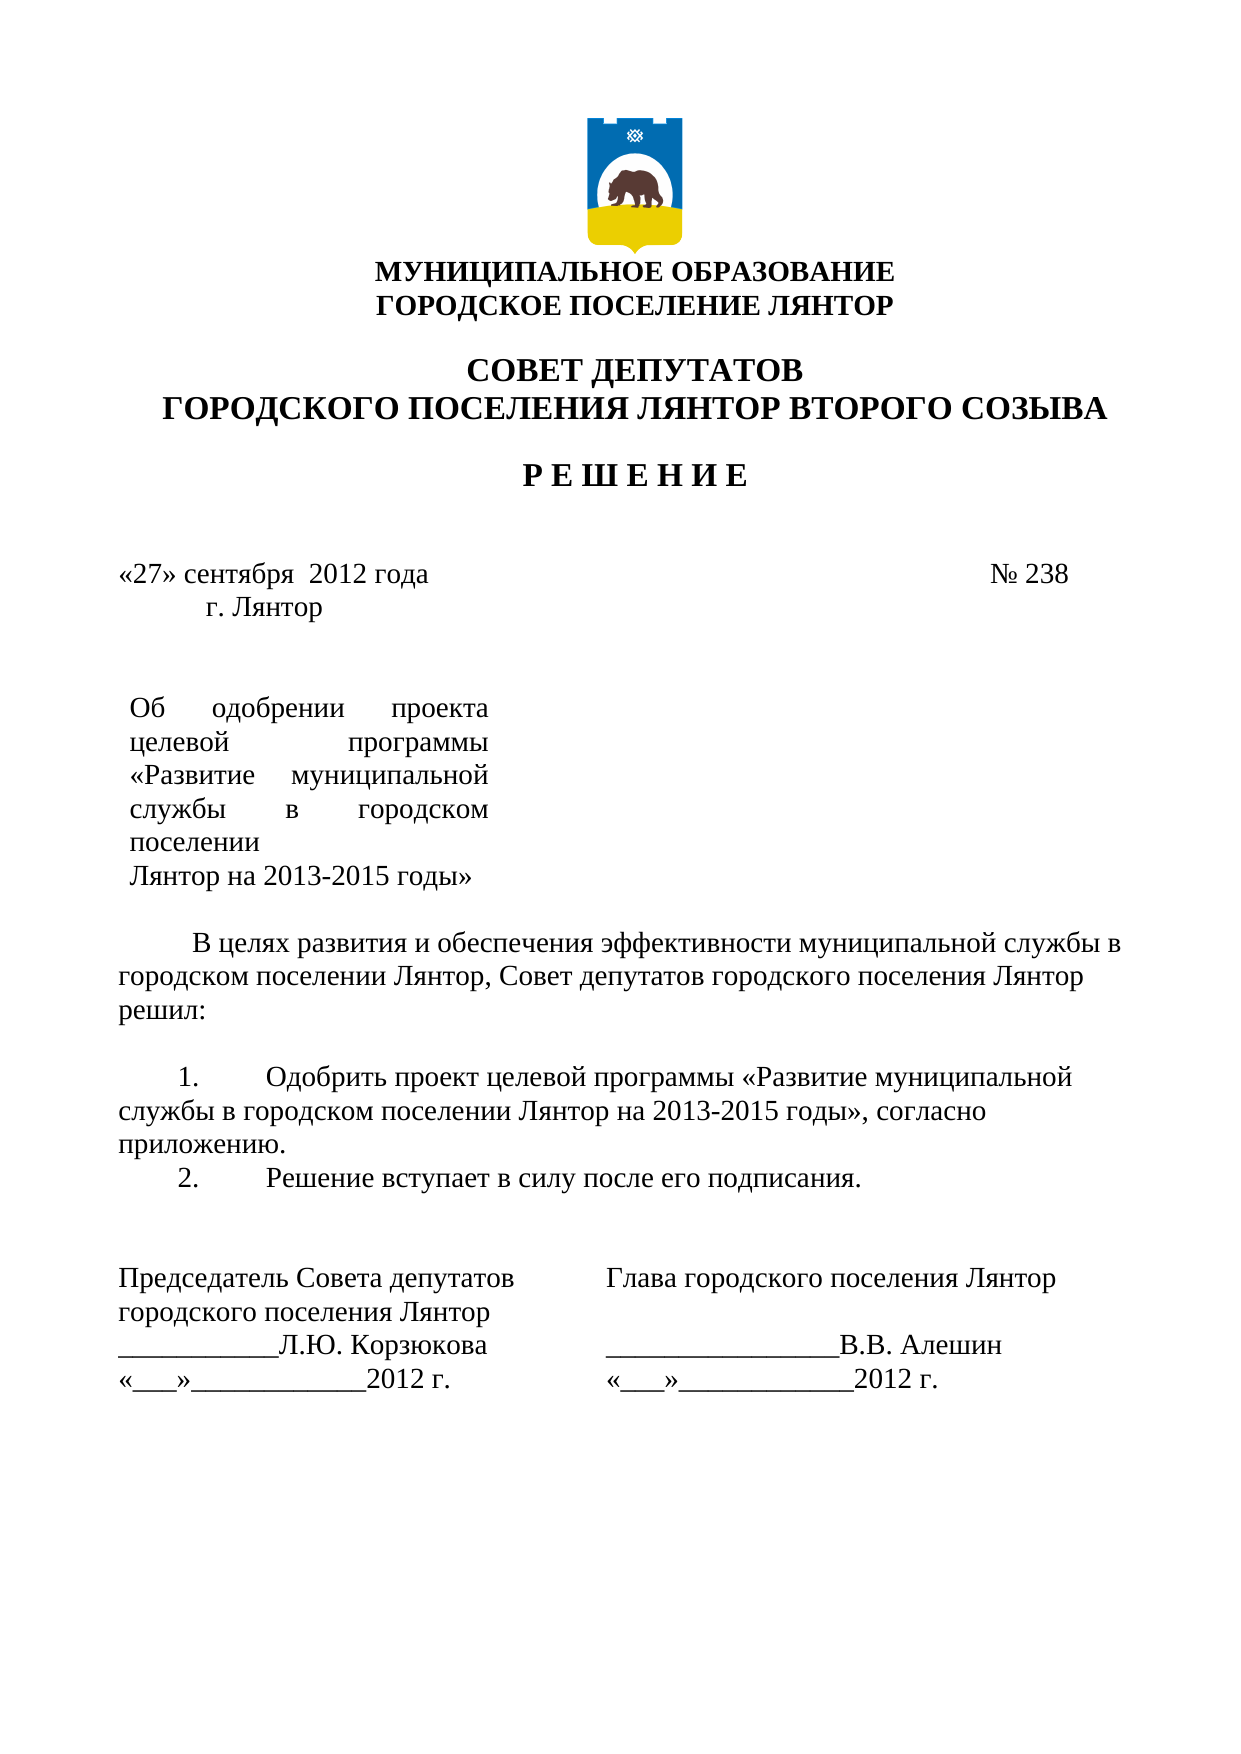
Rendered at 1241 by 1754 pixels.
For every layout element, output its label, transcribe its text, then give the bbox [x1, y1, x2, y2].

list Одобрить проект целевой программы «Развитие муниципальной службы в городском поселении Лянтор на 2013-2015 годы», согласно приложению. [118, 1059, 1152, 1160]
text ГОРОДСКОЕ ПОСЕЛЕНИЕ ЛЯНТОР [118, 288, 1152, 321]
list Решение вступает в силу после его подписания. [118, 1160, 1152, 1193]
text «27» сентября 2012 года № 238 [118, 556, 1152, 589]
text СОВЕТ ДЕПУТАТОВ [118, 350, 1152, 388]
table_header Председатель Совета депутатов городского поселения Лянтор ___________Л.Ю. Корзюкова «___»____________2012 г. [107, 1260, 594, 1394]
table_header Об одобрении проекта целевой программы «Развитие муниципальной службы в городском поселении Лянтор на 2013-2015 годы» [114, 690, 500, 891]
text г. Лянтор [118, 589, 1152, 623]
text МУНИЦИПАЛЬНОЕ ОБРАЗОВАНИЕ [118, 254, 1152, 288]
text В целях развития и обеспечения эффективности муниципальной службы в городском поселении Лянтор, Совет депутатов городского поселения Лянтор решил: [118, 925, 1152, 1026]
text ГОРОДСКОГО ПОСЕЛЕНИЯ ЛЯНТОР ВТОРОГО СОЗЫВА [118, 388, 1152, 427]
text Р Е Ш Е Н И Е [118, 455, 1152, 494]
table_header Глава городского поселения Лянтор ________________В.В. Алешин «___»____________2012 г. [595, 1260, 1082, 1394]
